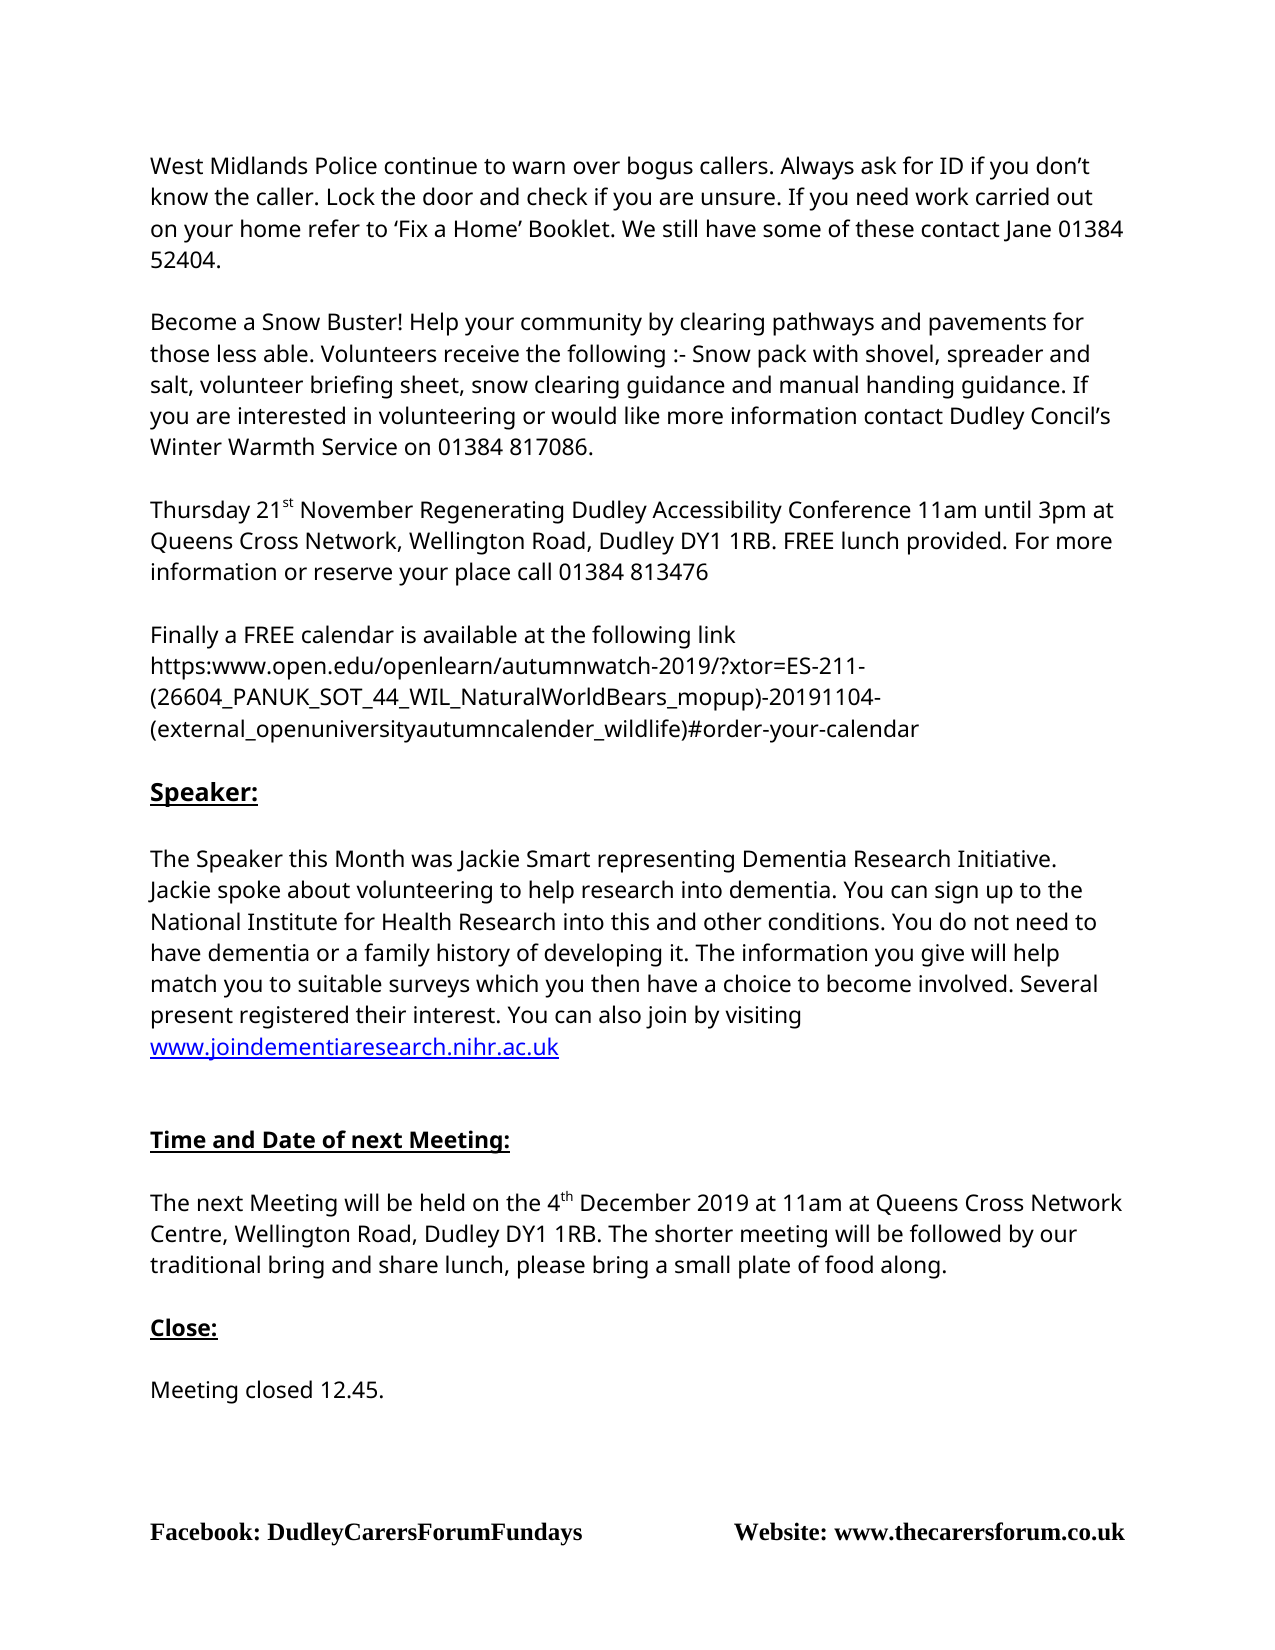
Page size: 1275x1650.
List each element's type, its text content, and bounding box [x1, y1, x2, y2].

text Close: [150, 1312, 1125, 1343]
text Become a Snow Buster! Help your community by clearing pathways and pavements for those less able. Volunteers receive the following :- Snow pack with shovel, spreader and salt, volunteer briefing sheet, snow clearing guidance and manual handing guidance. If you are interested in volunteering or would like more information contact Dudley Concil’s Winter Warmth Service on 01384 817086. [150, 306, 1125, 462]
text West Midlands Police continue to warn over bogus callers. Always ask for ID if you don’t know the caller. Lock the door and check if you are unsure. If you need work carried out on your home refer to ‘Fix a Home’ Booklet. We still have some of these contact Jane 01384 52404. [150, 150, 1125, 275]
text Meeting closed 12.45. [150, 1374, 1125, 1406]
text Thursday 21st November Regenerating Dudley Accessibility Conference 11am until 3pm at Queens Cross Network, Wellington Road, Dudley DY1 1RB. FREE lunch provided. For more information or reserve your place call 01384 813476 [150, 494, 1125, 587]
text https:www.open.edu/openlearn/autumnwatch-2019/?xtor=ES-211-(26604_PANUK_SOT_44_WIL_NaturalWorldBears_mopup)-20191104-(external_openuniversityautumncalender_wildlife)#order-your-calendar [150, 650, 1125, 744]
text Finally a FREE calendar is available at the following link [150, 619, 1125, 650]
text The next Meeting will be held on the 4th December 2019 at 11am at Queens Cross Network Centre, Wellington Road, Dudley DY1 1RB. The shorter meeting will be followed by our traditional bring and share lunch, please bring a small plate of food along. [150, 1187, 1125, 1281]
text Time and Date of next Meeting: [150, 1124, 1125, 1156]
text The Speaker this Month was Jackie Smart representing Dementia Research Initiative. Jackie spoke about volunteering to help research into dementia. You can sign up to the National Institute for Health Research into this and other conditions. You do not need to have dementia or a family history of developing it. The information you give will help match you to suitable surveys which you then have a choice to become involved. Several present registered their interest. You can also join by visiting www.joindementiaresearch.nihr.ac.uk [150, 843, 1125, 1062]
text Speaker: [150, 775, 1125, 809]
